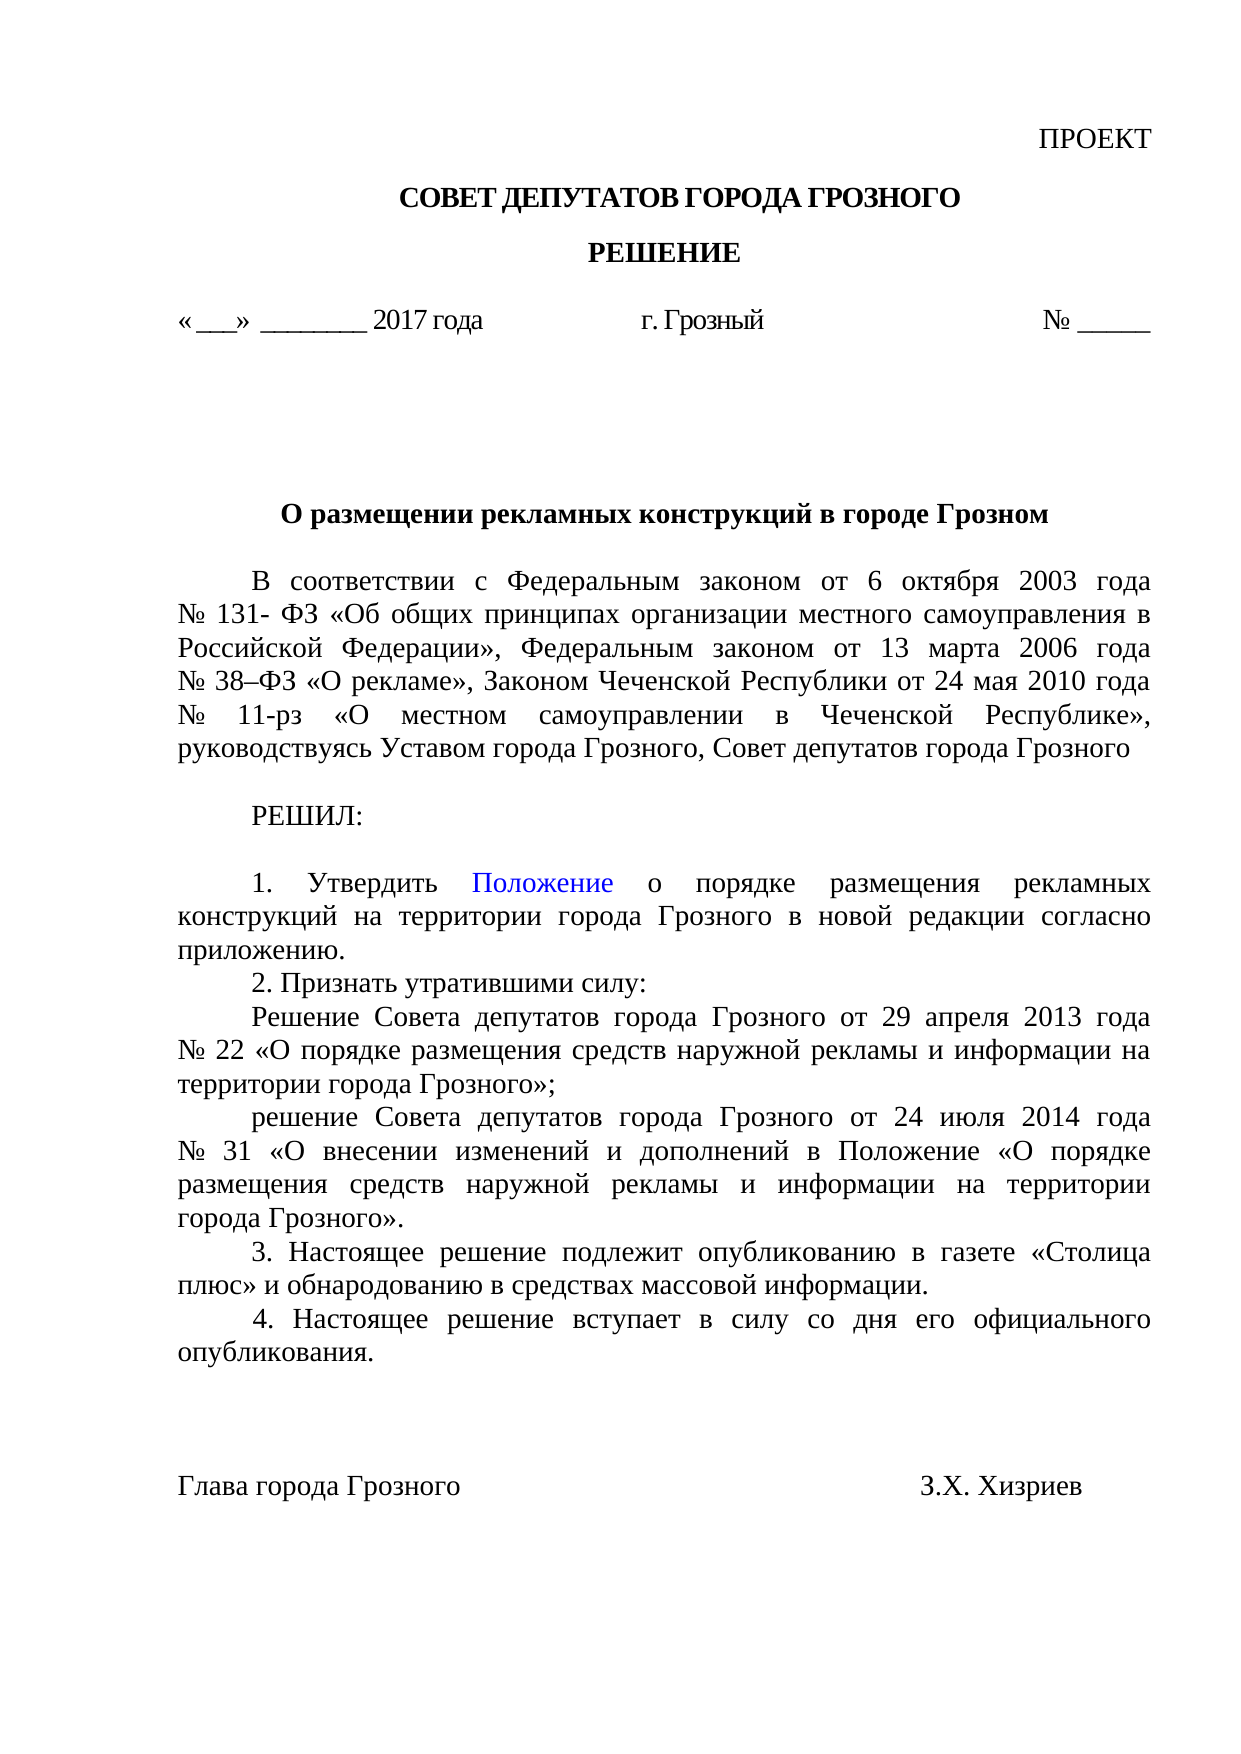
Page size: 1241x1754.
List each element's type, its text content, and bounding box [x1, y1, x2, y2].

text РЕШЕНИЕ [177, 235, 1152, 268]
text СОВЕТ ДЕПУТАТОВ ГОРОДА ГРОЗНОГО [177, 180, 1152, 214]
text 2. Признать утратившими силу: [177, 965, 1152, 999]
text РЕШИЛ: [177, 798, 1152, 831]
text 1. Утвердить Положение о порядке размещения рекламных конструкций на территории города Грозного в новой редакции согласно приложению. [177, 865, 1152, 965]
text В соответствии с Федеральным законом от 6 октября 2003 года № 131- ФЗ «Об общих принципах организации местного самоуправления в Российской Федерации», Федеральным законом от 13 марта 2006 года № 38–ФЗ «О рекламе», Законом Чеченской Республики от 24 мая 2010 года № 11-рз «О местном самоуправлении в Чеченской Республике», руководствуясь Уставом города Грозного, Совет депутатов города Грозного [177, 563, 1152, 764]
text Глава города Грозного З.Х. Хизриев [177, 1468, 1152, 1502]
title О размещении рекламных конструкций в городе Грозном [177, 496, 1152, 529]
text решение Совета депутатов города Грозного от 24 июля 2014 года № 31 «О внесении изменений и дополнений в Положение «О порядке размещения средств наружной рекламы и информации на территории города Грозного». [177, 1099, 1152, 1234]
text « ___» ________ 2017 года г. Грозный № _____ [177, 302, 1152, 336]
text 3. Настоящее решение подлежит опубликованию в газете «Столица плюс» и обнародованию в средствах массовой информации. [177, 1234, 1152, 1301]
text Решение Совета депутатов города Грозного от 29 апреля 2013 года № 22 «О порядке размещения средств наружной рекламы и информации на территории города Грозного»; [177, 999, 1152, 1099]
text 4. Настоящее решение вступает в силу со дня его официального опубликования. [177, 1301, 1152, 1368]
text ПРОЕКТ [177, 121, 1152, 154]
